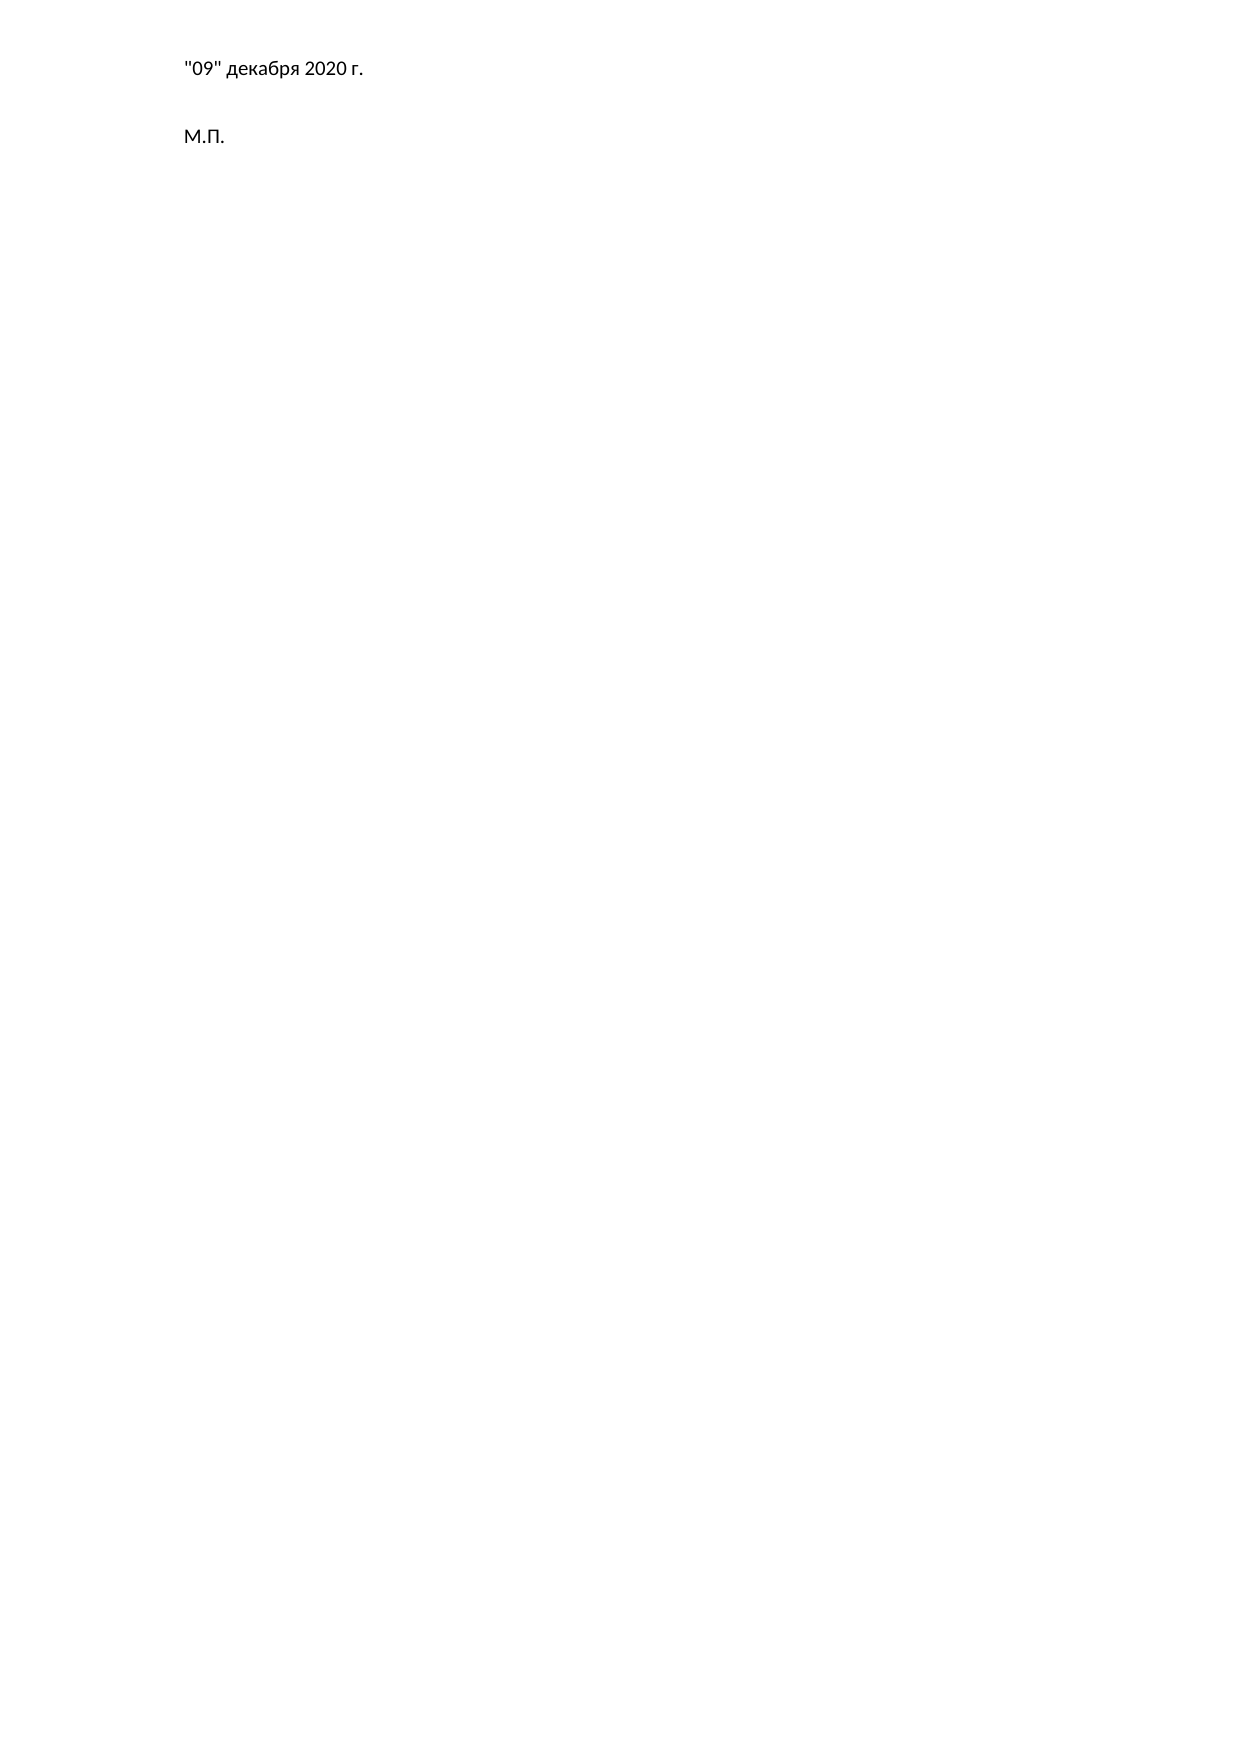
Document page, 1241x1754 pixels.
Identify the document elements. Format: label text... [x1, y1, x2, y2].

table_cell М.П. [177, 113, 673, 180]
table_cell "09" декабря 2020 г. [177, 44, 673, 112]
